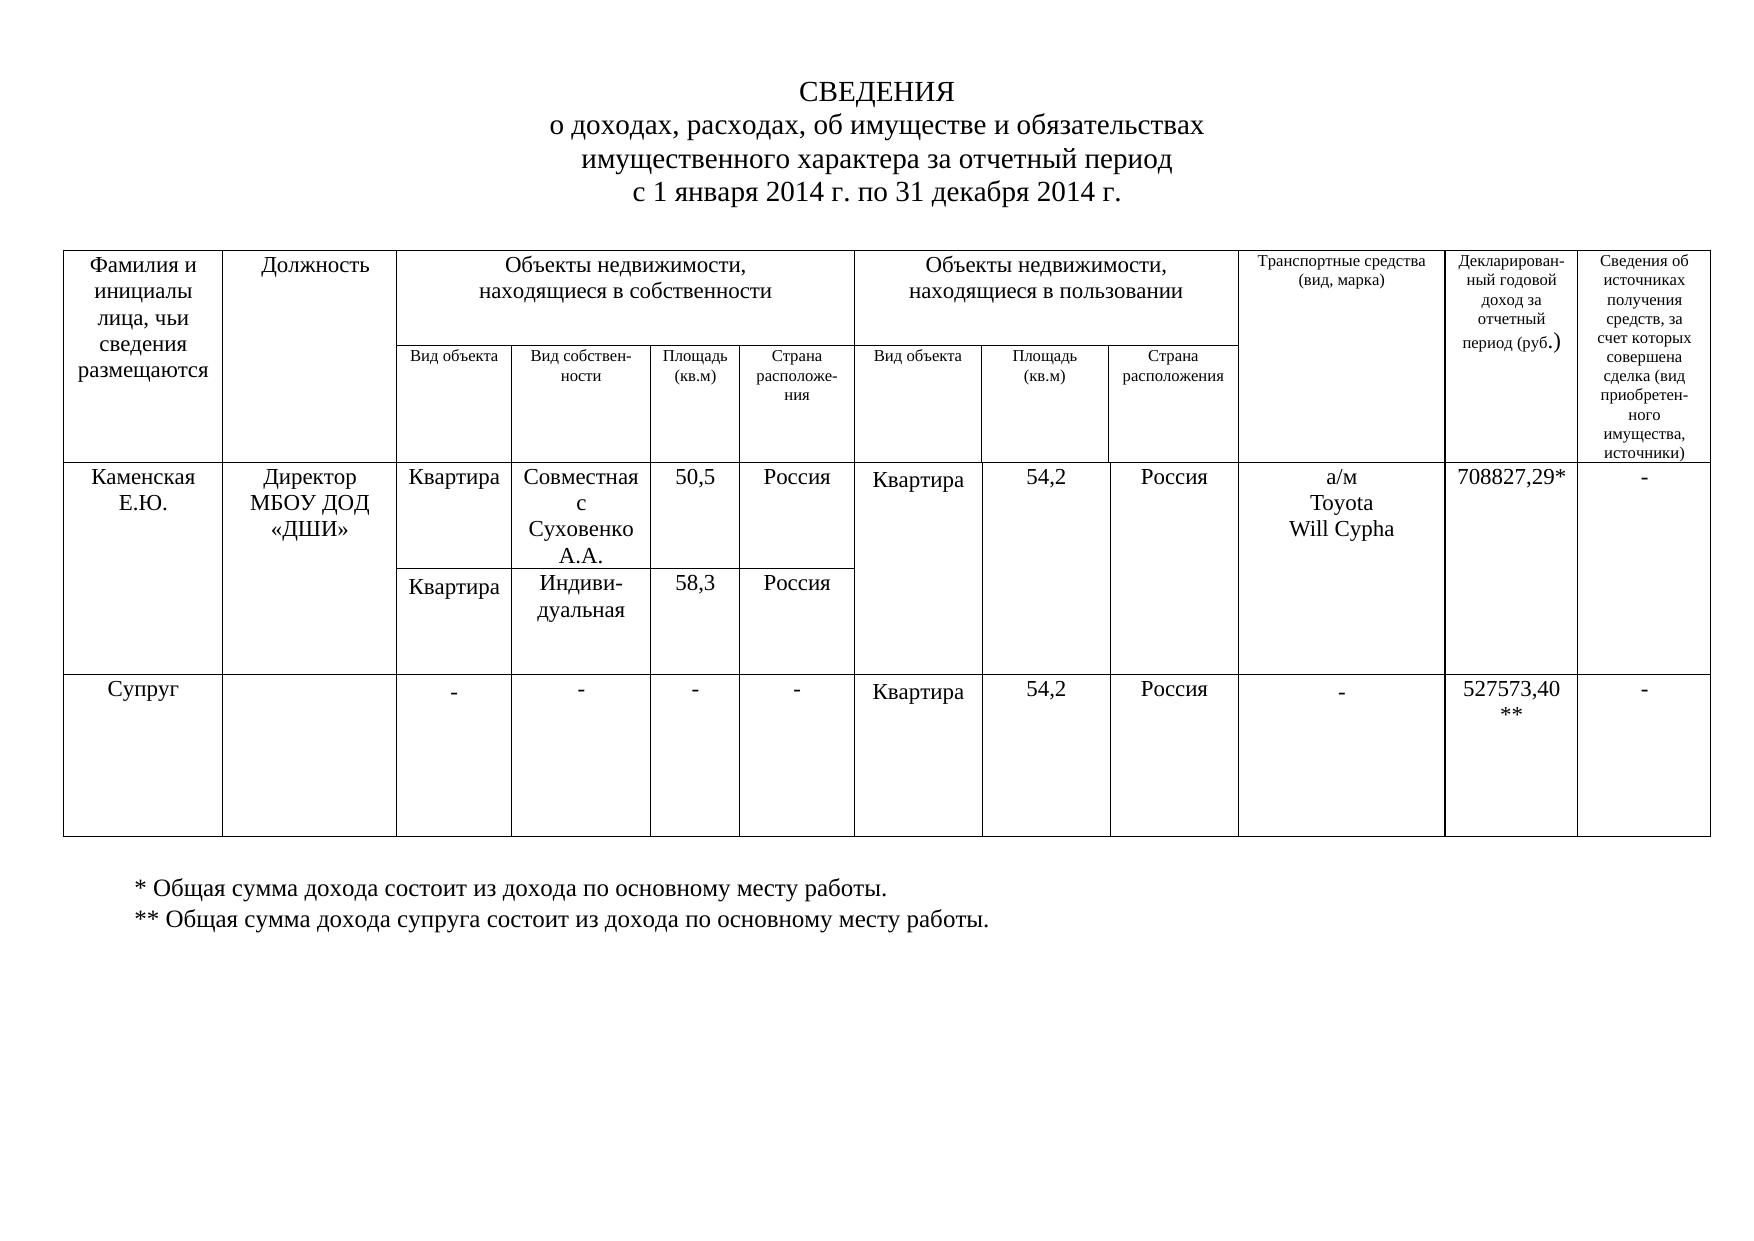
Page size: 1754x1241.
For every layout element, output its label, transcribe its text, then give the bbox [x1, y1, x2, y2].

table_cell 54,2 [983, 463, 1110, 674]
table_cell а/м Toyota Will Cypha [1239, 463, 1444, 674]
table_cell Квартира [855, 675, 982, 836]
table_cell Страна расположе-ния [740, 346, 854, 462]
table_cell 708827,29* [1446, 463, 1577, 674]
table_cell 50,5 [651, 463, 739, 568]
text имущественного характера за отчетный период [75, 141, 1679, 174]
text о доходах, расходах, об имуществе и обязательствах [75, 107, 1679, 141]
table_cell Вид объекта [397, 346, 511, 462]
table_header Фамилия и инициалы лица, чьи сведения размещаются [64, 251, 222, 462]
table_cell Площадь (кв.м) [651, 346, 739, 462]
table_cell - [1578, 675, 1710, 836]
table_cell - [1239, 675, 1444, 836]
table_cell - [651, 675, 739, 836]
table_cell Страна расположения [1109, 346, 1238, 462]
table_header Декларирован-ный годовой доход за отчетный период (руб.) [1446, 251, 1577, 462]
table_header Сведения об источниках получения средств, за счет которых совершена сделка (вид приобретен-ного имущества, источники) [1578, 251, 1710, 462]
table_cell [223, 675, 396, 836]
table_cell Площадь (кв.м) [982, 346, 1108, 462]
table_cell Индиви-дуальная [512, 569, 650, 674]
table_header Транспортные средства (вид, марка) [1239, 251, 1444, 462]
text СВЕДЕНИЯ [75, 74, 1679, 107]
table_cell Россия [1111, 463, 1238, 674]
table_cell Вид объекта [855, 346, 981, 462]
list * Общая сумма дохода состоит из дохода по основному месту работы. [134, 872, 1679, 903]
table_cell - [740, 675, 854, 836]
table_cell 527573,40 ** [1446, 675, 1577, 836]
table_cell - [512, 675, 650, 836]
table_cell Квартира [397, 463, 511, 568]
table_cell - [397, 675, 511, 836]
table_cell Совместная с Суховенко А.А. [512, 463, 650, 568]
table_cell Россия [740, 463, 854, 568]
table_cell 58,3 [651, 569, 739, 674]
table_cell Супруг [64, 675, 222, 836]
table_cell Россия [740, 569, 854, 674]
table_cell Вид собствен-ности [512, 346, 650, 462]
table_header Объекты недвижимости, находящиеся в пользовании [855, 251, 1238, 345]
text с 1 января 2014 г. по 31 декабря 2014 г. [75, 174, 1679, 208]
table_cell Директор МБОУ ДОД «ДШИ» [223, 463, 396, 674]
list ** Общая сумма дохода супруга состоит из дохода по основному месту работы. [134, 903, 1679, 934]
table_header Объекты недвижимости, находящиеся в собственности [397, 251, 854, 345]
table_cell Россия [1111, 675, 1238, 836]
table_cell - [1578, 463, 1710, 674]
table_header Должность [223, 251, 396, 462]
table_cell Квартира [855, 463, 982, 674]
table_cell Квартира [397, 569, 511, 674]
table_cell Каменская Е.Ю. [64, 463, 222, 674]
table_cell 54,2 [983, 675, 1110, 836]
